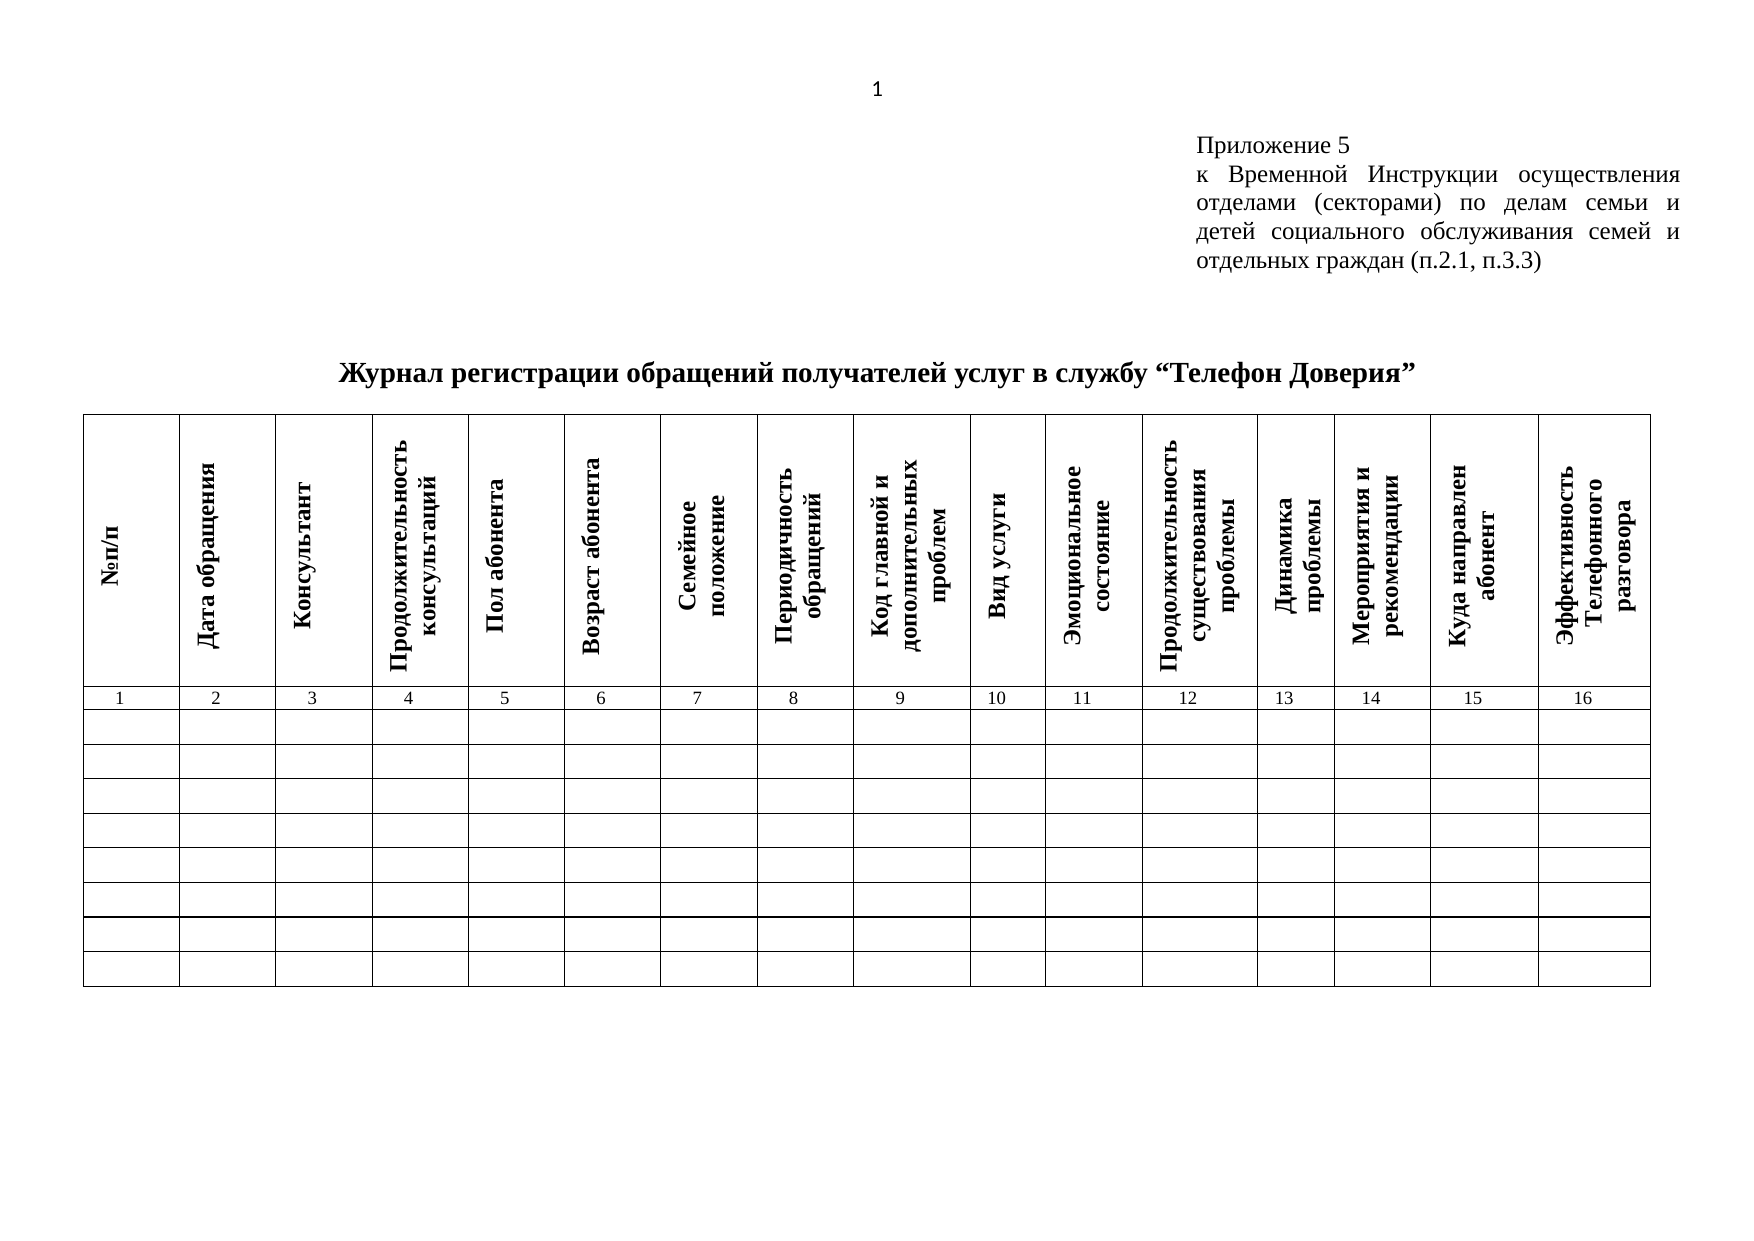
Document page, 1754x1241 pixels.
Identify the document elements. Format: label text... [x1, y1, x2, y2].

table_cell [1539, 918, 1650, 951]
table_cell [1143, 779, 1257, 813]
table_cell [1335, 918, 1430, 951]
table_cell 10 [971, 687, 1045, 709]
table_cell 1 [84, 687, 179, 709]
table_cell [1539, 814, 1650, 847]
table_cell [854, 779, 970, 813]
table_cell [276, 745, 372, 778]
table_cell [84, 710, 179, 743]
table_cell [661, 745, 757, 778]
table_cell [1335, 745, 1430, 778]
table_cell [1143, 848, 1257, 882]
table_cell [565, 814, 660, 847]
table_cell [661, 779, 757, 813]
table_cell [276, 710, 372, 743]
table_cell [854, 745, 970, 778]
table_cell [1046, 710, 1142, 743]
table_cell [1431, 883, 1538, 916]
table_cell 6 [565, 687, 660, 709]
table_header Мероприятия и рекомендации [1335, 415, 1430, 686]
table_cell [1431, 745, 1538, 778]
table_cell [1539, 779, 1650, 813]
table_cell [1258, 848, 1334, 882]
table_cell 16 [1539, 687, 1650, 709]
table_cell [1431, 952, 1538, 986]
table_cell [1143, 952, 1257, 986]
table_cell [180, 745, 275, 778]
table_cell [276, 952, 372, 986]
table_cell [1258, 814, 1334, 847]
table_cell [373, 952, 468, 986]
table_cell [1143, 745, 1257, 778]
table_cell [661, 952, 757, 986]
table_cell [84, 952, 179, 986]
table_cell [758, 918, 853, 951]
table_header №п/п [84, 415, 179, 686]
table_header Возраст абонента [565, 415, 660, 686]
table_cell [276, 814, 372, 847]
table_cell [758, 814, 853, 847]
table_cell [661, 848, 757, 882]
table_cell [469, 952, 564, 986]
table_cell [180, 883, 275, 916]
table_cell [469, 710, 564, 743]
table_cell [971, 918, 1045, 951]
table_cell [661, 883, 757, 916]
table_cell [1539, 710, 1650, 743]
table_cell [565, 745, 660, 778]
table_cell [971, 952, 1045, 986]
table_cell [1258, 918, 1334, 951]
table_cell [276, 779, 372, 813]
table_cell [1431, 918, 1538, 951]
table_cell [1046, 848, 1142, 882]
table_cell [758, 952, 853, 986]
table_cell [469, 745, 564, 778]
table_cell [1335, 779, 1430, 813]
table_cell [469, 918, 564, 951]
table_cell [276, 848, 372, 882]
table_cell [84, 918, 179, 951]
table_cell [565, 848, 660, 882]
table_cell [1539, 745, 1650, 778]
table_header Продолжительность существования проблемы [1143, 415, 1257, 686]
table_cell [1335, 883, 1430, 916]
table_cell [854, 814, 970, 847]
table_cell [1046, 779, 1142, 813]
table_cell [1335, 848, 1430, 882]
table_header Динамика проблемы [1258, 415, 1334, 686]
table_cell 12 [1143, 687, 1257, 709]
table_cell [854, 883, 970, 916]
table_header Вид услуги [971, 415, 1045, 686]
table_cell [1258, 952, 1334, 986]
table_cell [1431, 848, 1538, 882]
table_cell [1335, 814, 1430, 847]
table_cell [854, 848, 970, 882]
table_header Эффективность Телефонного разговора [1539, 415, 1650, 686]
table_cell [373, 745, 468, 778]
table_cell 11 [1046, 687, 1142, 709]
table_cell [971, 710, 1045, 743]
table_cell [1335, 952, 1430, 986]
table_cell [1143, 814, 1257, 847]
table_cell [1431, 779, 1538, 813]
table_cell [661, 918, 757, 951]
table_header Код главной и дополнительных проблем [854, 415, 970, 686]
table_cell [469, 848, 564, 882]
table_cell [1258, 779, 1334, 813]
table_cell [854, 918, 970, 951]
table_cell 5 [469, 687, 564, 709]
text к Временной Инструкции осуществления отделами (секторами) по делам семьи и детей социального обслуживания семей и отдельных граждан (п.2.1, п.3.3) [1196, 159, 1680, 274]
table_cell [758, 710, 853, 743]
table_cell [1046, 745, 1142, 778]
table_cell [1431, 814, 1538, 847]
table_cell [84, 848, 179, 882]
table_cell [1258, 883, 1334, 916]
table_cell [854, 952, 970, 986]
table_cell [1258, 745, 1334, 778]
table_cell [758, 745, 853, 778]
table_cell [971, 779, 1045, 813]
table_cell [469, 883, 564, 916]
table_cell 13 [1258, 687, 1334, 709]
table_cell [1539, 952, 1650, 986]
table_cell [1046, 814, 1142, 847]
table_cell [565, 779, 660, 813]
text Журнал регистрации обращений получателей услуг в службу “Телефон Доверия” [74, 355, 1680, 388]
table_cell [373, 848, 468, 882]
table_cell [854, 710, 970, 743]
table_cell [180, 779, 275, 813]
table_cell [84, 883, 179, 916]
table_header Куда направлен абонент [1431, 415, 1538, 686]
table_cell [661, 710, 757, 743]
table_cell [276, 883, 372, 916]
table_cell [180, 814, 275, 847]
table_cell [565, 952, 660, 986]
table_cell [661, 814, 757, 847]
table_header Продолжительность консультаций [373, 415, 468, 686]
table_cell [1046, 883, 1142, 916]
table_cell [180, 952, 275, 986]
table_cell [971, 883, 1045, 916]
table_cell [565, 883, 660, 916]
table_cell [1539, 848, 1650, 882]
table_cell [1143, 918, 1257, 951]
table_header Пол абонента [469, 415, 564, 686]
table_cell [469, 814, 564, 847]
table_header Консультант [276, 415, 372, 686]
table_cell [971, 814, 1045, 847]
table_cell [373, 918, 468, 951]
table_cell [84, 814, 179, 847]
table_cell 2 [180, 687, 275, 709]
table_cell 8 [758, 687, 853, 709]
table_cell [758, 779, 853, 813]
table_header Семейное положение [661, 415, 757, 686]
table_cell [1046, 952, 1142, 986]
table_cell [180, 848, 275, 882]
table_cell [1143, 710, 1257, 743]
text Приложение 5 [1196, 130, 1680, 159]
table_cell [971, 848, 1045, 882]
table_cell 15 [1431, 687, 1538, 709]
table_cell [1258, 710, 1334, 743]
table_cell [373, 779, 468, 813]
table_cell [180, 710, 275, 743]
table_cell [469, 779, 564, 813]
table_cell [84, 779, 179, 813]
table_cell 9 [854, 687, 970, 709]
table_header Дата обращения [180, 415, 275, 686]
table_cell [373, 710, 468, 743]
table_cell [1335, 710, 1430, 743]
table_header Периодичность обращений [758, 415, 853, 686]
table_cell [1539, 883, 1650, 916]
table_cell [1143, 883, 1257, 916]
table_cell [84, 745, 179, 778]
table_cell 4 [373, 687, 468, 709]
table_cell [565, 710, 660, 743]
table_cell 3 [276, 687, 372, 709]
table_cell [565, 918, 660, 951]
table_header Эмоциональное состояние [1046, 415, 1142, 686]
table_cell [1046, 918, 1142, 951]
table_cell [971, 745, 1045, 778]
table_cell [1431, 710, 1538, 743]
table_cell [180, 918, 275, 951]
table_cell [373, 883, 468, 916]
table_cell [373, 814, 468, 847]
table_cell [758, 848, 853, 882]
table_cell [276, 918, 372, 951]
table_cell 7 [661, 687, 757, 709]
table_cell 14 [1335, 687, 1430, 709]
table_cell [758, 883, 853, 916]
